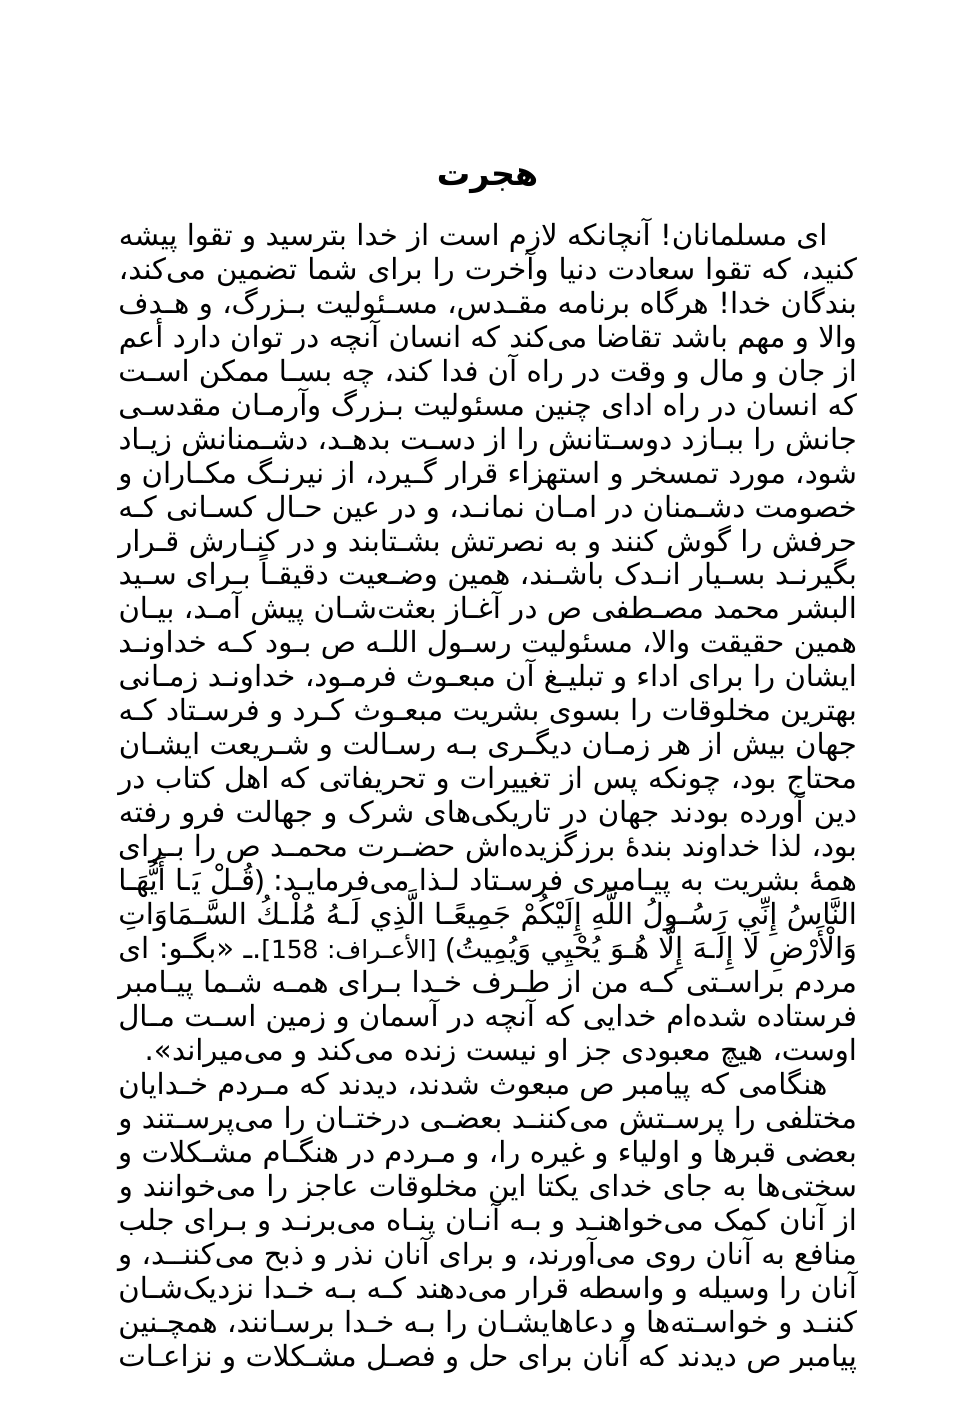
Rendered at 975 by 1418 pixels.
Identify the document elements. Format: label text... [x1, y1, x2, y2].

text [118, 1067, 857, 1373]
text ای مسلمانان! آنچانکه لازم است از خدا بترسید و تقوا پیشه کنید، که تقوا سعادت دنیا وآخرت را براى شما تضمین مى‌کند، بندگان خدا! هرگاه برنامه مقدس، مسئولیت بزرگ، و هدف والا و مهم باشد تقاضا مى‌کند که انسان آنچه در توان دارد أعم از جان و مال و وقت در راه آن فدا کند، چه بسا ممکن است که انسان در راه اداى چنین مسئولیت بزرگ وآرمان مقدسى جانش را ببازد دوستانش را از دست بدهد، دشمنانش زیاد شود، مورد تمسخر و استهزاء قرار گیرد، از نیرنگ مکاران و خصومت دشمنان در امان نماند، و در عین حال کسانى که حرفش را گوش کنند و به نصرتش بشتابند و در کنارش قرار بگیرند بسیار اندک باشند، همین وضعیت دقیقاً براى سید البشر محمد مصطفى ص در آغاز بعثت‌شان پیش آمد، بیان همین حقیقت والا، مسئولیت رسول الله ص بود که خداوند ایشان را براى اداء و تبلیغ آن مبعوث فرمود، خداوند زمانى بهترین مخلوقات را بسوى بشریت مبعوث کرد و فرستاد که جهان بیش از هر زمان دیگرى به رسالت و شریعت ایشان محتاج بود، چونکه پس از تغییرات و تحریفاتى که اهل کتاب در دین آورده بودند جهان در تاریکی‌هاى شرک و جهالت فرو رفته بود، لذا خداوند بندۀ برزگزیده‌اش حضرت محمد ص را براى همۀ بشریت به پیامبرى فرستاد لذا مى‌فرماید: ﴿قُلْ يَا أَيُّهَا النَّاسُ إِنِّي رَسُولُ اللَّهِ إِلَيْكُمْ جَمِيعًا الَّذِي لَهُ مُلْكُ السَّمَاوَاتِ وَالْأَرْضِ لَا إِلَهَ إِلَّا هُوَ يُحْيِي وَيُمِيتُ﴾ [الأعراف: 158]. «بگو: اى مردم براستى که من از طرف خدا براى همه شما پیامبر فرستاده شده‌ام خدایى که آنچه در آسمان و زمین است مال اوست، هیچ معبودى جز او نیست زنده مى‌کند و مى‌میراند». [118, 218, 857, 1067]
text هجرت [118, 154, 857, 193]
